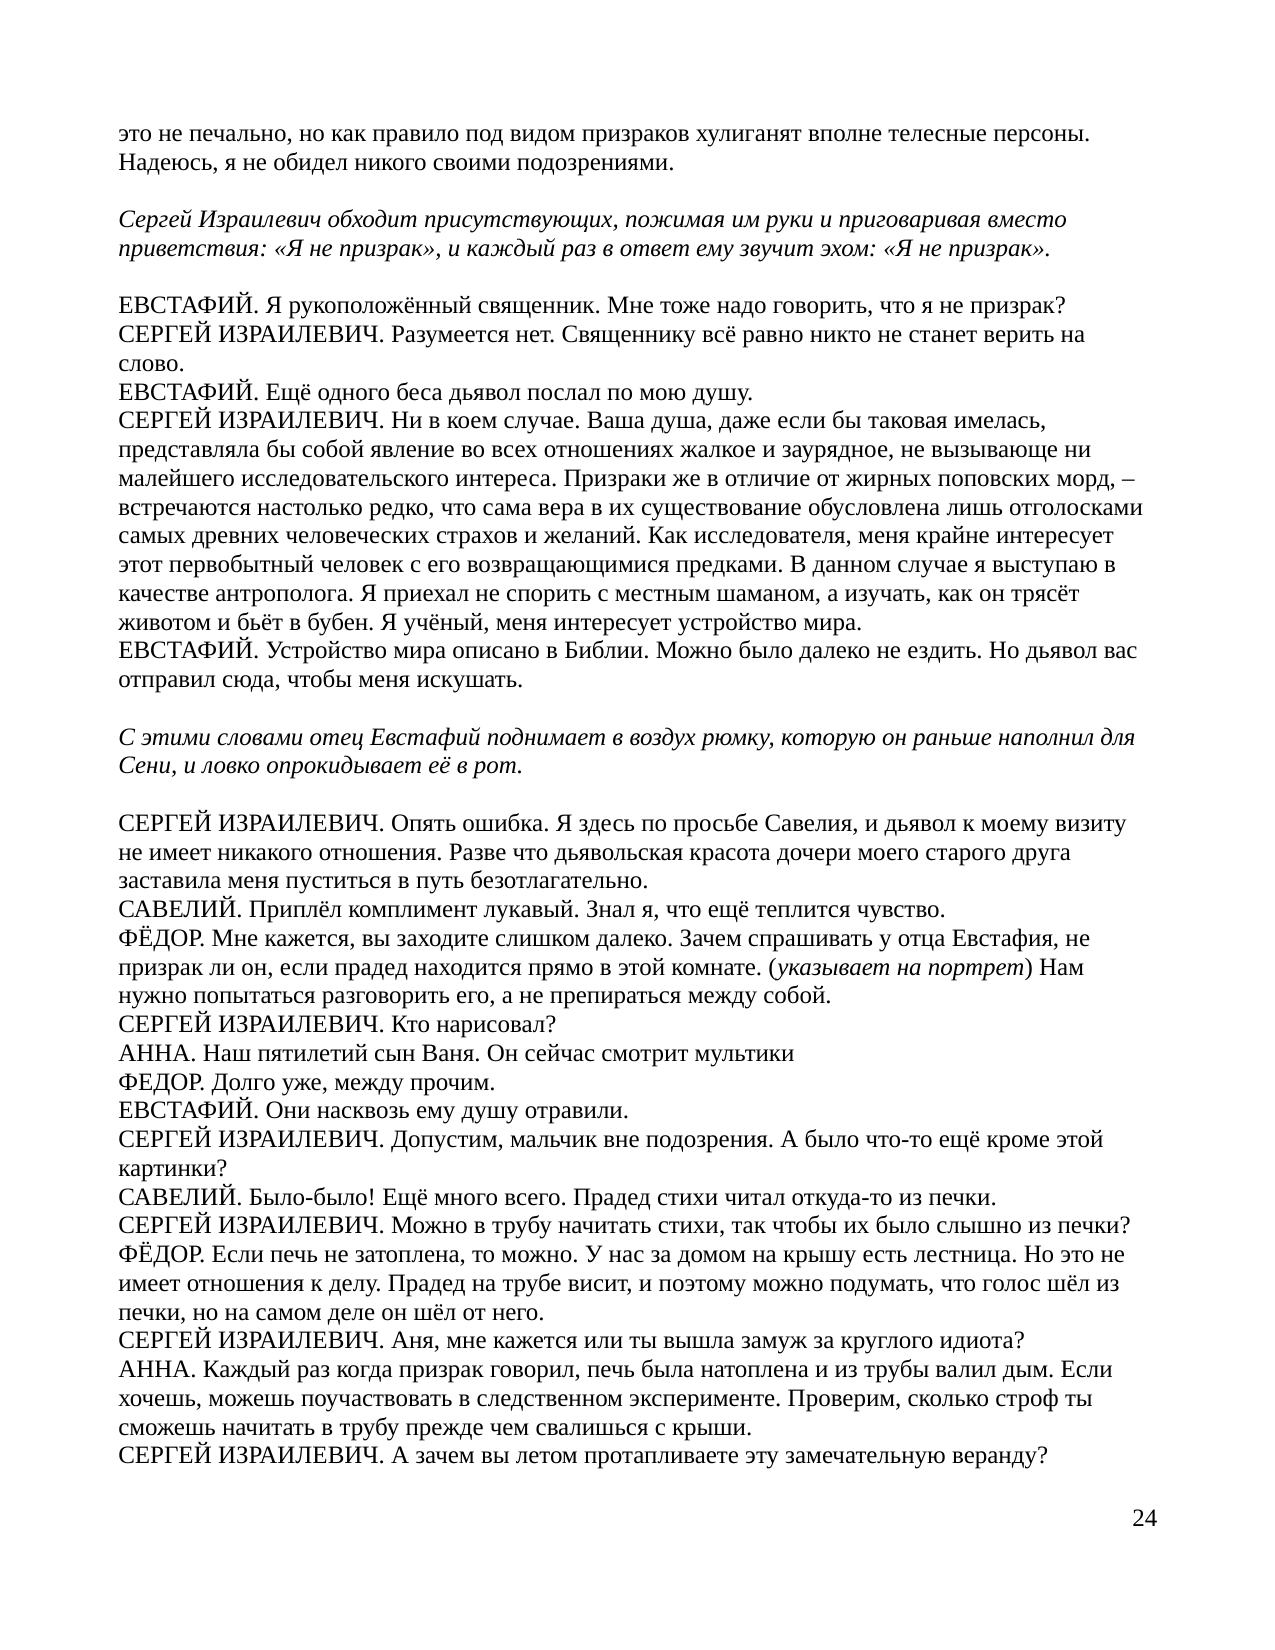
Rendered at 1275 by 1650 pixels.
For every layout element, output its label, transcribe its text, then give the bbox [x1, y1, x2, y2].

text САВЕЛИЙ. Приплёл комплимент лукавый. Знал я, что ещё теплится чувство. [118, 894, 1157, 923]
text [118, 118, 1157, 176]
text ЕВСТАФИЙ. Устройство мира описано в Библии. Можно было далеко не ездить. Но дьявол вас отправил сюда, чтобы меня искушать. [118, 636, 1157, 693]
text СЕРГЕЙ ИЗРАИЛЕВИЧ. Разумеется нет. Священнику всё равно никто не станет верить на слово. [118, 319, 1157, 377]
text ФЁДОР. Мне кажется, вы заходите слишком далеко. Зачем спрашивать у отца Евстафия, не призрак ли он, если прадед находится прямо в этой комнате. (указывает на портрет) Нам нужно попытаться разговорить его, а не препираться между собой. [118, 923, 1157, 1009]
text ЕВСТАФИЙ. Они насквозь ему душу отравили. [118, 1096, 1157, 1124]
text СЕРГЕЙ ИЗРАИЛЕВИЧ. А зачем вы летом протапливаете эту замечательную веранду? [118, 1441, 1157, 1469]
text СЕРГЕЙ ИЗРАИЛЕВИЧ. Допустим, мальчик вне подозрения. А было что-то ещё кроме этой картинки? [118, 1124, 1157, 1182]
text ФЕДОР. Долго уже, между прочим. [118, 1067, 1157, 1096]
text СЕРГЕЙ ИЗРАИЛЕВИЧ. Опять ошибка. Я здесь по просьбе Савелия, и дьявол к моему визиту не имеет никакого отношения. Разве что дьявольская красота дочери моего старого друга заставила меня пуститься в путь безотлагательно. [118, 808, 1157, 894]
text СЕРГЕЙ ИЗРАИЛЕВИЧ. Кто нарисовал? [118, 1009, 1157, 1038]
text С этими словами отец Евстафий поднимает в воздух рюмку, которую он раньше наполнил для Сени, и ловко опрокидывает её в рот. [118, 722, 1157, 779]
text АННА. Наш пятилетий сын Ваня. Он сейчас смотрит мультики [118, 1038, 1157, 1067]
text ЕВСТАФИЙ. Ещё одного беса дьявол послал по мою душу. [118, 377, 1157, 406]
text АННА. Каждый раз когда призрак говорил, печь была натоплена и из трубы валил дым. Если хочешь, можешь поучаствовать в следственном эксперименте. Проверим, сколько строф ты сможешь начитать в трубу прежде чем свалишься с крыши. [118, 1354, 1157, 1441]
text СЕРГЕЙ ИЗРАИЛЕВИЧ. Ни в коем случае. Ваша душа, даже если бы таковая имелась, представляла бы собой явление во всех отношениях жалкое и заурядное, не вызывающе ни малейшего исследовательского интереса. Призраки же в отличие от жирных поповских морд, – встречаются настолько редко, что сама вера в их существование обусловлена лишь отголосками самых древних человеческих страхов и желаний. Как исследователя, меня крайне интересует этот первобытный человек с его возвращающимися предками. В данном случае я выступаю в качестве антрополога. Я приехал не спорить с местным шаманом, а изучать, как он трясёт животом и бьёт в бубен. Я учёный, меня интересует устройство мира. [118, 406, 1157, 636]
text СЕРГЕЙ ИЗРАИЛЕВИЧ. Можно в трубу начитать стихи, так чтобы их было слышно из печки? [118, 1211, 1157, 1239]
text СЕРГЕЙ ИЗРАИЛЕВИЧ. Аня, мне кажется или ты вышла замуж за круглого идиота? [118, 1326, 1157, 1354]
text ЕВСТАФИЙ. Я рукоположённый священник. Мне тоже надо говорить, что я не призрак? [118, 291, 1157, 319]
text САВЕЛИЙ. Было-было! Ещё много всего. Прадед стихи читал откуда-то из печки. [118, 1182, 1157, 1211]
text ФЁДОР. Если печь не затоплена, то можно. У нас за домом на крышу есть лестница. Но это не имеет отношения к делу. Прадед на трубе висит, и поэтому можно подумать, что голос шёл из печки, но на самом деле он шёл от него. [118, 1239, 1157, 1326]
text Сергей Израилевич обходит присутствующих, пожимая им руки и приговаривая вместо приветствия: «Я не призрак», и каждый раз в ответ ему звучит эхом: «Я не призрак». [118, 204, 1157, 262]
